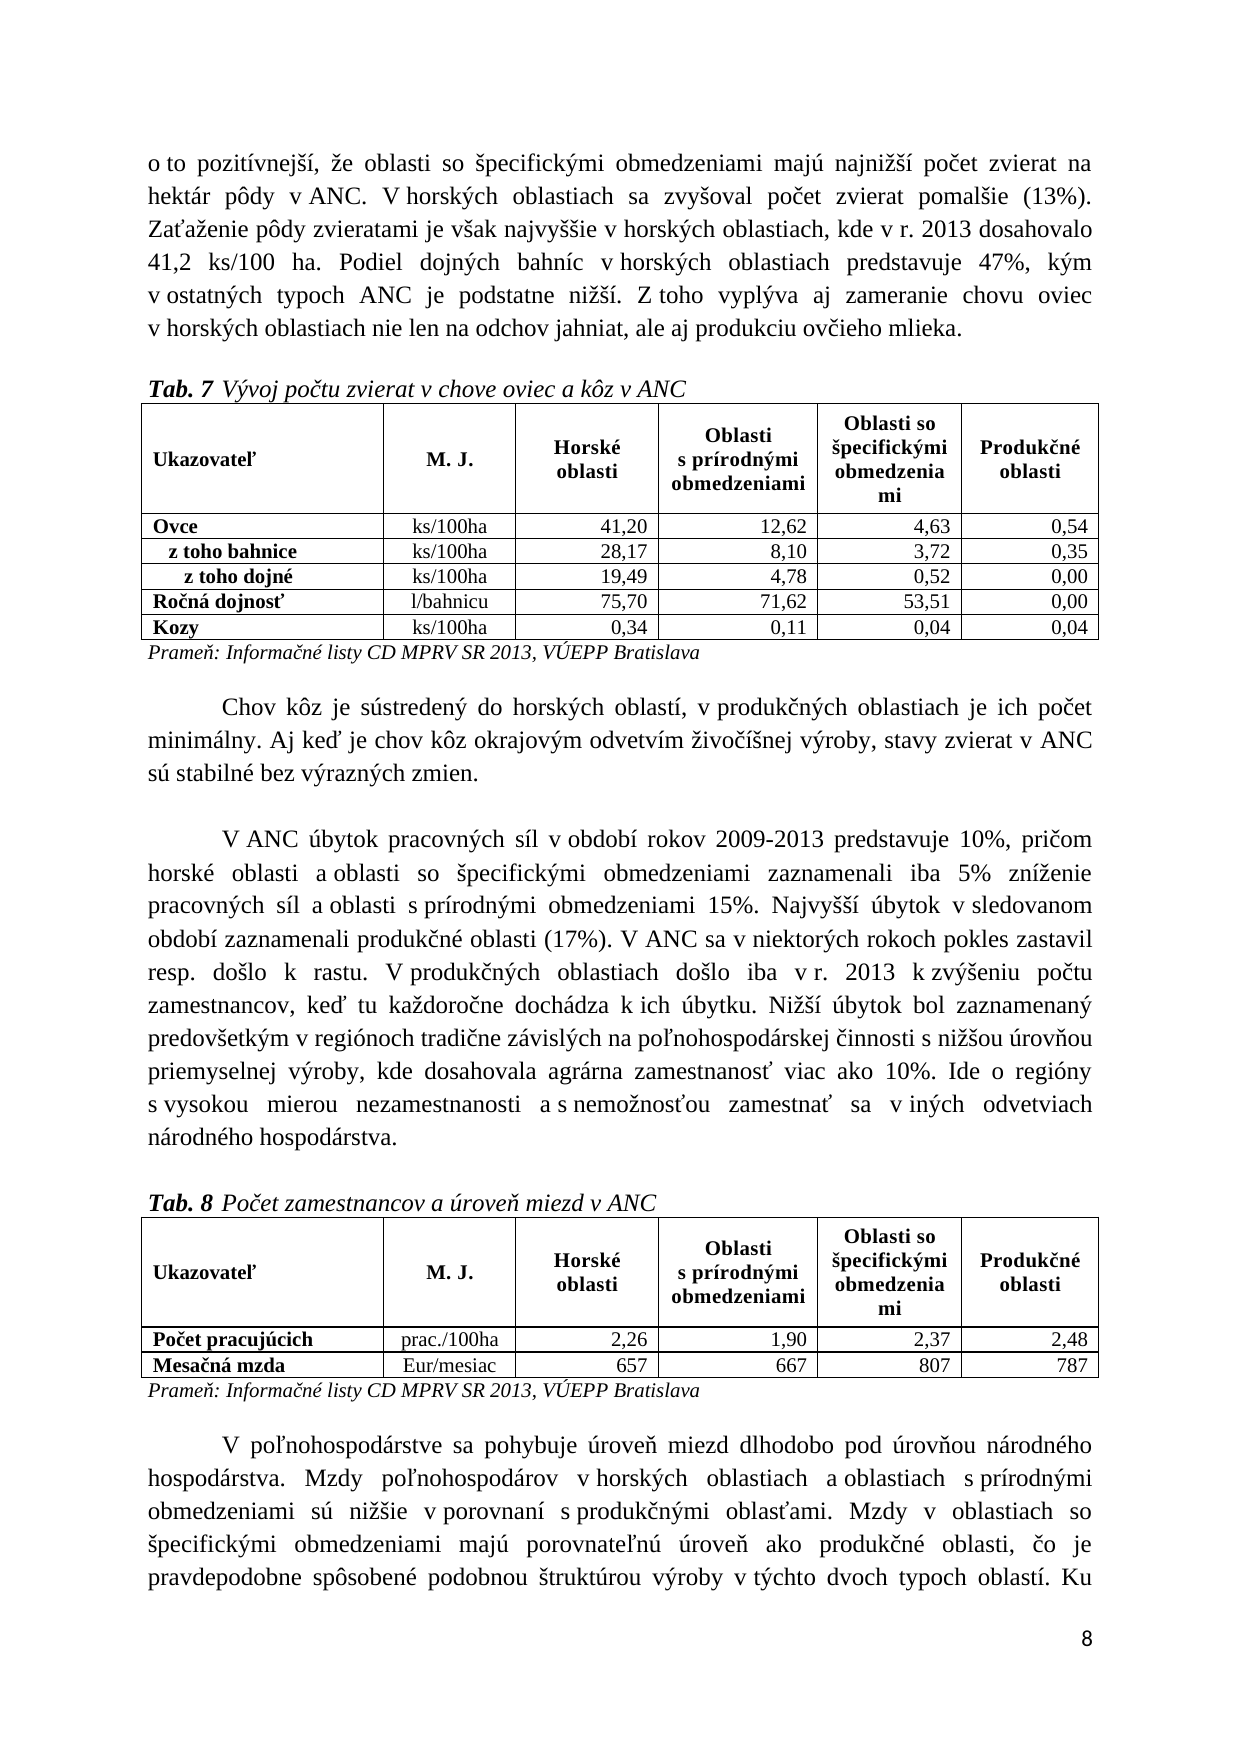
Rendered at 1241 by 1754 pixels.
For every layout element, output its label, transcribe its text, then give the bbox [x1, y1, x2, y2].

text Prameň: Informačné listy CD MPRV SR 2013, VÚEPP Bratislava [148, 1378, 1092, 1402]
table_cell 4,78 [659, 564, 817, 588]
table_header M. J. [384, 1218, 515, 1326]
table_cell 75,70 [516, 590, 658, 613]
table_cell prac./100ha [384, 1328, 515, 1351]
table_header M. J. [384, 404, 515, 513]
table_header Oblasti s prírodnými obmedzeniami [659, 1218, 817, 1326]
table_header Oblasti s prírodnými obmedzeniami [659, 404, 817, 513]
text Tab. 8 Počet zamestnancov a úroveň miezd v ANC [148, 1188, 1092, 1217]
table_cell 657 [516, 1353, 658, 1377]
text Tab. 7 Vývoj počtu zvierat v chove oviec a kôz v ANC [148, 374, 1092, 403]
table_cell Eur/mesiac [384, 1353, 515, 1377]
table_cell Počet pracujúcich [142, 1328, 383, 1351]
table_cell 41,20 [516, 514, 658, 538]
table_header Oblasti so špecifickými obmedzeniami [818, 1218, 961, 1326]
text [148, 1430, 1092, 1591]
table_cell 807 [818, 1353, 961, 1377]
table_cell 2,26 [516, 1328, 658, 1351]
table_cell 0,00 [962, 590, 1098, 613]
table_cell 667 [659, 1353, 817, 1377]
table_cell 0,52 [818, 564, 961, 588]
table_cell z toho bahnice [142, 539, 383, 563]
text Prameň: Informačné listy CD MPRV SR 2013, VÚEPP Bratislava [148, 640, 1092, 664]
table_cell l/bahnicu [384, 590, 515, 613]
table_cell 53,51 [818, 590, 961, 613]
table_cell 0,34 [516, 615, 658, 639]
table_cell 2,37 [818, 1328, 961, 1351]
table_cell ks/100ha [384, 514, 515, 538]
text V ANC úbytok pracovných síl v období rokov 2009-2013 predstavuje 10%, pričom horské oblasti a oblasti so špecifickými obmedzeniami zaznamenali iba 5% zníženie pracovných síl a oblasti s prírodnými obmedzeniami 15%. Najvyšší úbytok v sledovanom období zaznamenali produkčné oblasti (17%). V ANC sa v niektorých rokoch pokles zastavil resp. došlo k rastu. V produkčných oblastiach došlo iba v r. 2013 k zvýšeniu počtu zamestnancov, keď tu každoročne dochádza k ich úbytku. Nižší úbytok bol zaznamenaný predovšetkým v regiónoch tradične závislých na poľnohospodárskej činnosti s nižšou úrovňou priemyselnej výroby, kde dosahovala agrárna zamestnanosť viac ako 10%. Ide o regióny s vysokou mierou nezamestnanosti a s nemožnosťou zamestnať sa v iných odvetviach národného hospodárstva. [148, 824, 1092, 1151]
table_cell Mesačná mzda [142, 1353, 383, 1377]
table_header Oblasti so špecifickými obmedzeniami [818, 404, 961, 513]
table_cell 2,48 [962, 1328, 1098, 1351]
table_header Horské oblasti [516, 1218, 658, 1326]
table_cell 19,49 [516, 564, 658, 588]
table_cell 3,72 [818, 539, 961, 563]
table_header Ukazovateľ [142, 404, 383, 513]
table_header Produkčné oblasti [962, 404, 1098, 513]
table_cell 0,11 [659, 615, 817, 639]
table_cell Ročná dojnosť [142, 590, 383, 613]
table_cell ks/100ha [384, 564, 515, 588]
table_cell 8,10 [659, 539, 817, 563]
table_cell Ovce [142, 514, 383, 538]
table_header Ukazovateľ [142, 1218, 383, 1326]
table_cell Kozy [142, 615, 383, 639]
text Chov kôz je sústredený do horských oblastí, v produkčných oblastiach je ich počet minimálny. Aj keď je chov kôz okrajovým odvetvím živočíšnej výroby, stavy zvierat v ANC sú stabilné bez výrazných zmien. [148, 692, 1092, 787]
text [148, 148, 1092, 342]
table_cell 71,62 [659, 590, 817, 613]
table_cell 28,17 [516, 539, 658, 563]
table_cell ks/100ha [384, 615, 515, 639]
table_cell 1,90 [659, 1328, 817, 1351]
table_header Produkčné oblasti [962, 1218, 1098, 1326]
table_cell 12,62 [659, 514, 817, 538]
table_cell 0,04 [818, 615, 961, 639]
table_cell 0,54 [962, 514, 1098, 538]
table_cell 0,00 [962, 564, 1098, 588]
table_cell 0,35 [962, 539, 1098, 563]
table_cell z toho dojné [142, 564, 383, 588]
table_cell ks/100ha [384, 539, 515, 563]
table_cell 4,63 [818, 514, 961, 538]
table_header Horské oblasti [516, 404, 658, 513]
table_cell 0,04 [962, 615, 1098, 639]
table_cell 787 [962, 1353, 1098, 1377]
